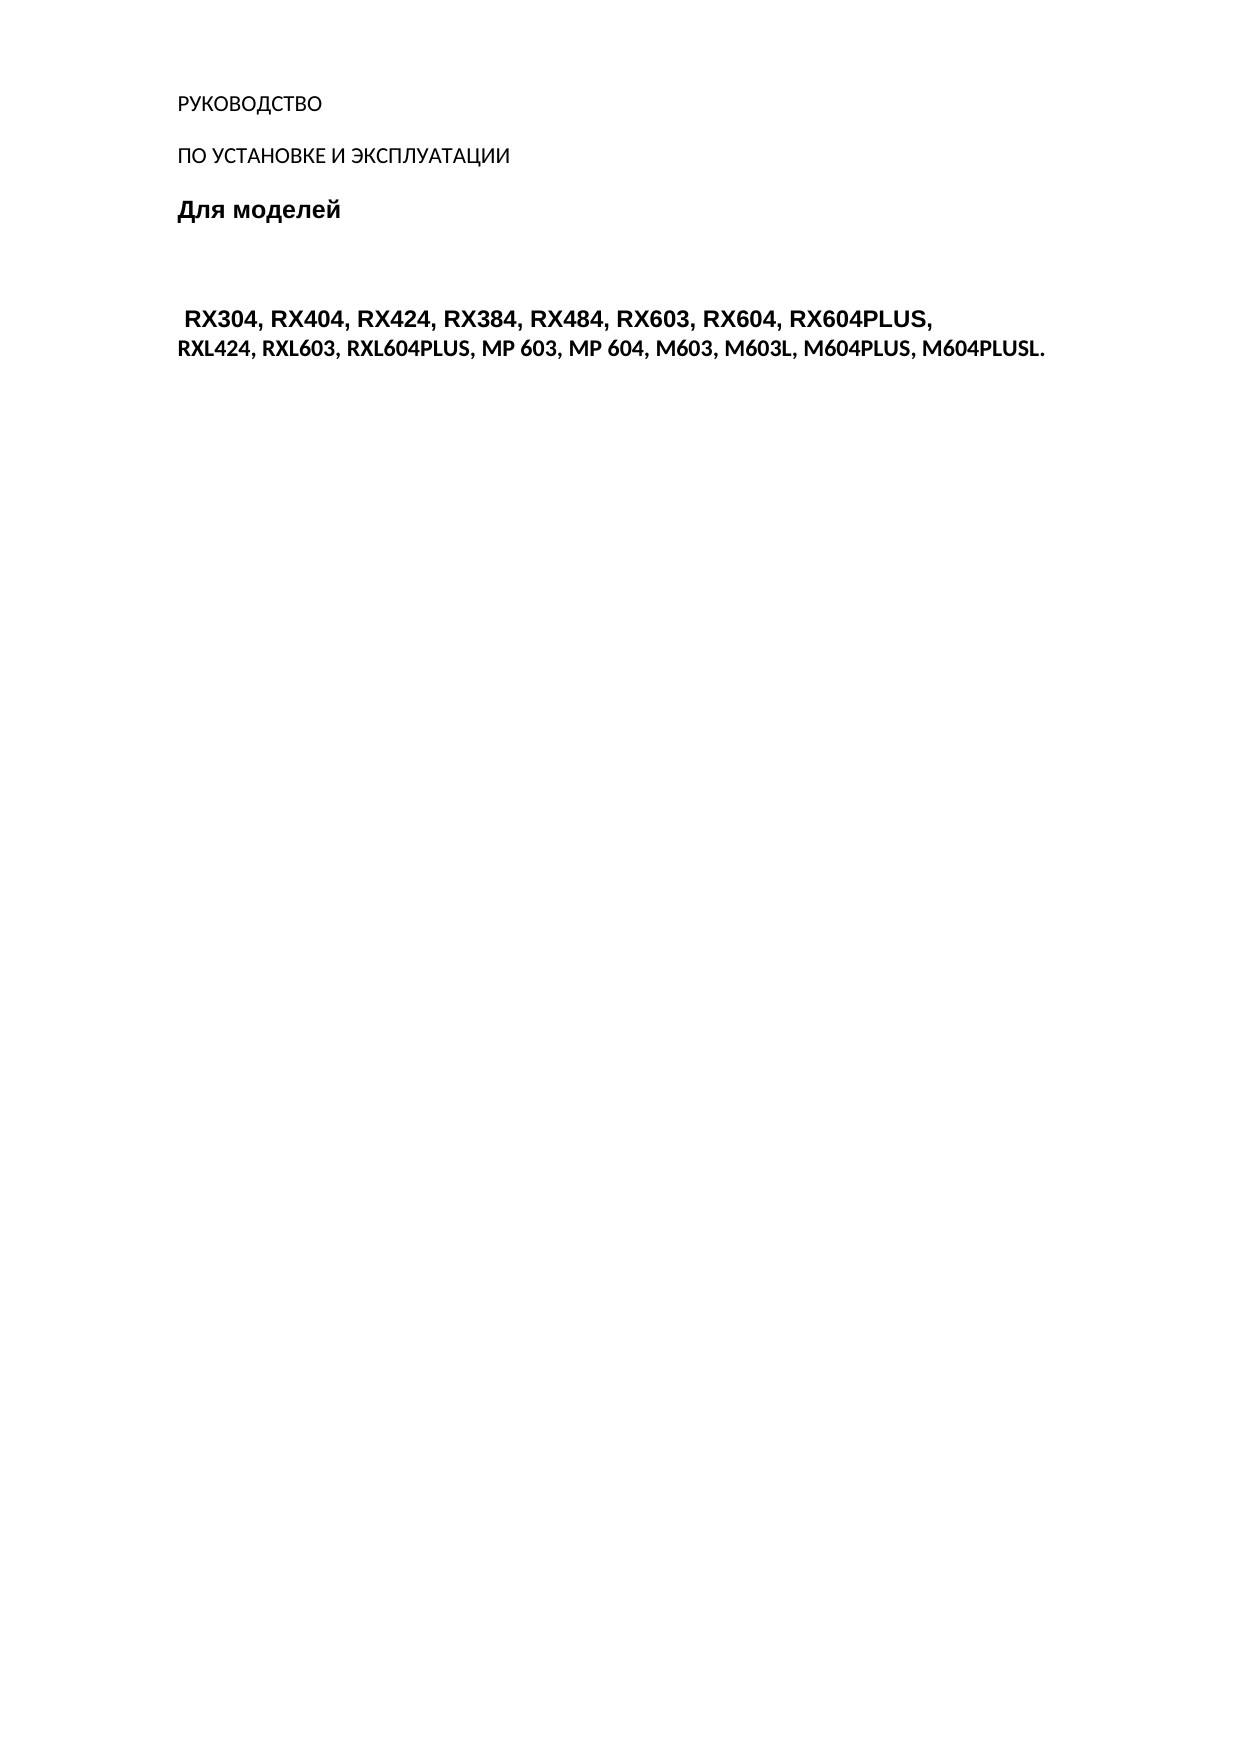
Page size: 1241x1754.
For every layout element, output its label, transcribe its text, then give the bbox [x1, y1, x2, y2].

text ПО УСТАНОВКЕ И ЭКСПЛУАТАЦИИ [177, 142, 1152, 170]
text РУКОВОДСТВО [177, 89, 1152, 117]
text Для моделей [177, 195, 1152, 223]
text RXL424, RXL603, RXL604PLUS, MP 603, MP 604, M603, M603L, M604PLUS, M604PLUSL. [177, 333, 1152, 362]
text RX304, RX404, RX424, RX384, RX484, RX603, RX604, RX604PLUS, [177, 305, 1152, 333]
